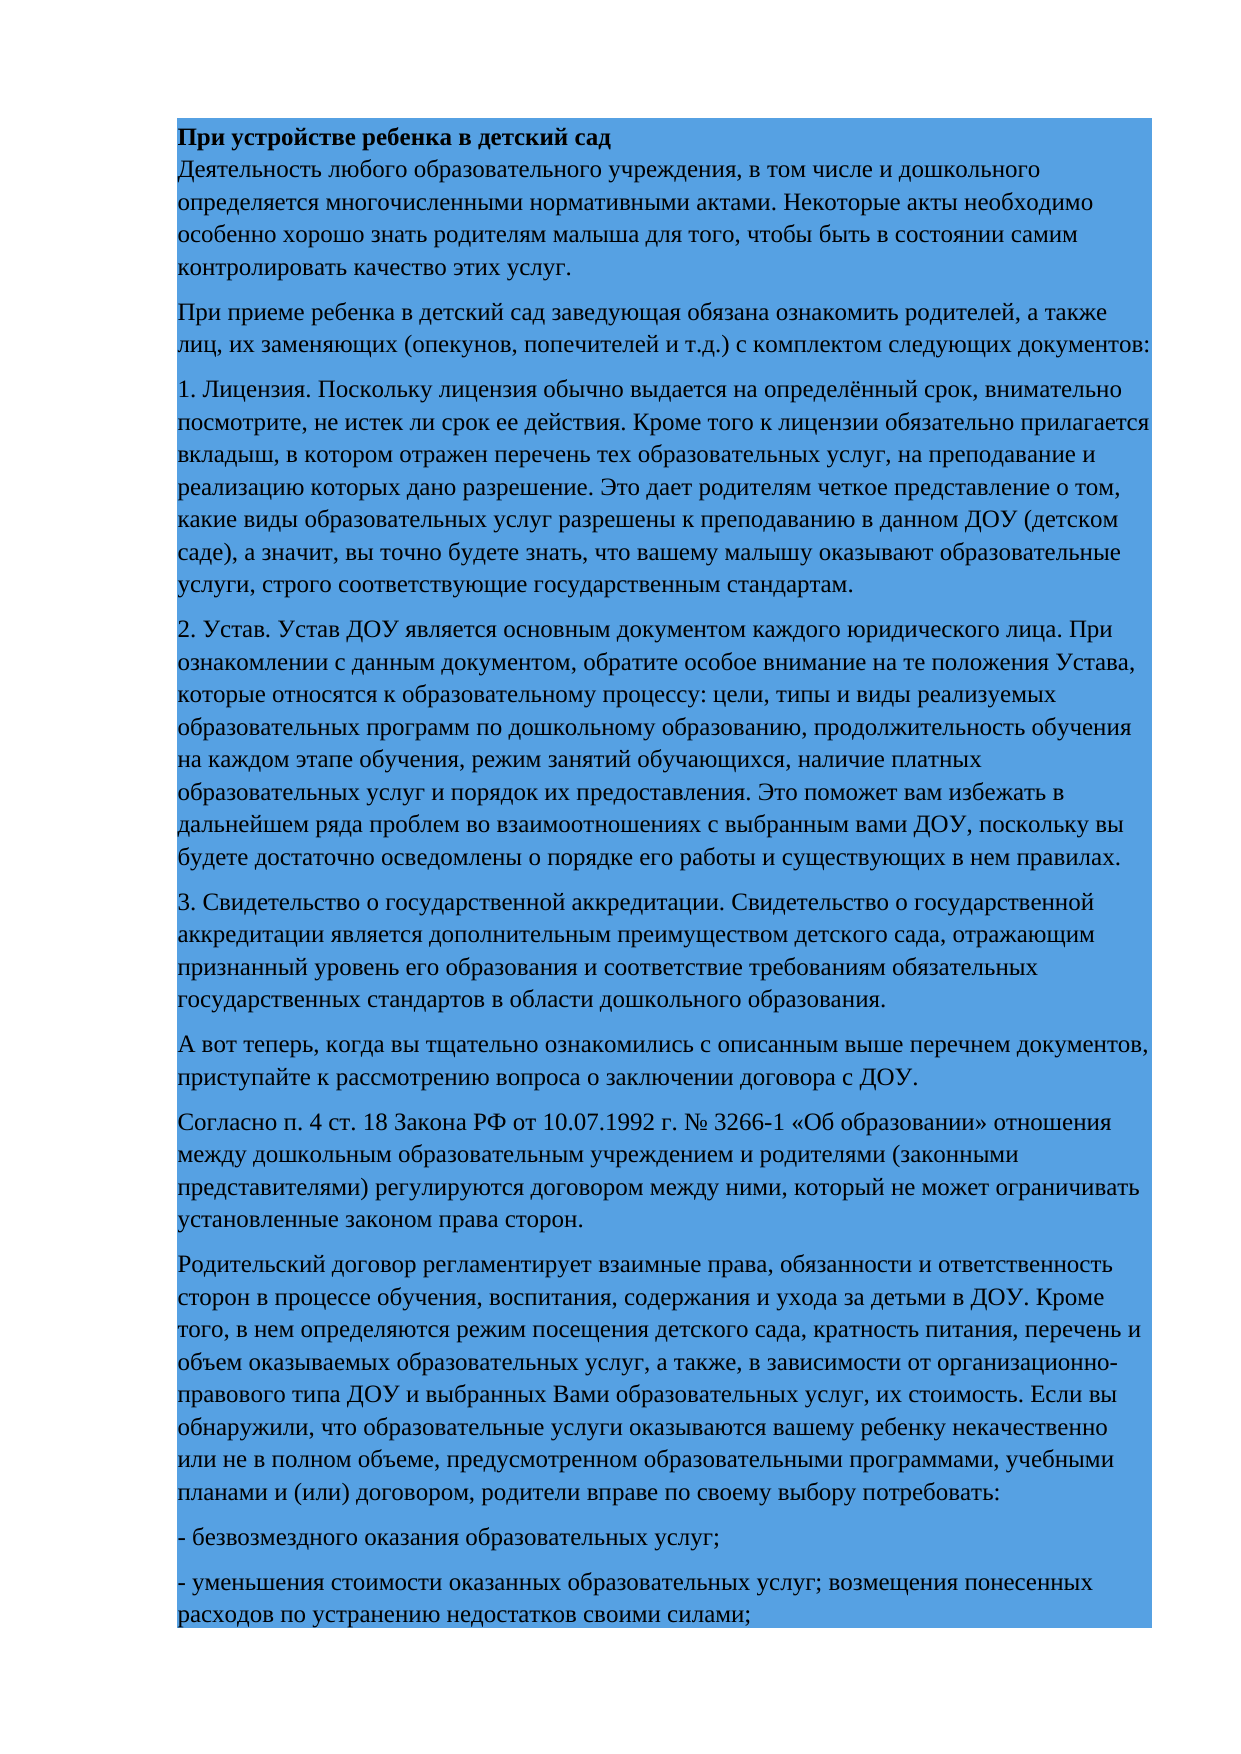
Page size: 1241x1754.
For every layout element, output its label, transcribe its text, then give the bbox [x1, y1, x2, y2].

text А вот теперь, когда вы тщательно ознакомились с описанным выше перечнем документов, приступайте к рассмотрению вопроса о заключении договора с ДОУ. [177, 1026, 1152, 1091]
text При устройстве ребенка в детский сад [177, 118, 1152, 151]
text - уменьшения стоимости оказанных образовательных услуг; возмещения понесенных расходов по устранению недостатков своими силами; [177, 1563, 1152, 1628]
text Согласно п. 4 ст. 18 Закона РФ от 10.07.1992 г. № 3266-1 «Об образовании» отношения между дошкольным образовательным учреждением и родителями (законными представителями) регулируются договором между ними, который не может ограничивать установленные законом права сторон. [177, 1103, 1152, 1233]
text Родительский договор регламентирует взаимные права, обязанности и ответственность сторон в процессе обучения, воспитания, содержания и ухода за детьми в ДОУ. Кроме того, в нем определяются режим посещения детского сада, кратность питания, перечень и объем оказываемых образовательных услуг, а также, в зависимости от организационно-правового типа ДОУ и выбранных Вами образовательных услуг, их стоимость. Если вы обнаружили, что образовательные услуги оказываются вашему ребенку некачественно или не в полном объеме, предусмотренном образовательными программами, учебными планами и (или) договором, родители вправе по своему выбору потребовать: [177, 1246, 1152, 1506]
text - безвозмездного оказания образовательных услуг; [177, 1518, 1152, 1551]
text 1. Лицензия. Поскольку лицензия обычно выдается на определённый срок, внимательно посмотрите, не истек ли срок ее действия. Кроме того к лицензии обязательно прилагается вкладыш, в котором отражен перечень тех образовательных услуг, на преподавание и реализацию которых дано разрешение. Это дает родителям четкое представление о том, какие виды образовательных услуг разрешены к преподаванию в данном ДОУ (детском саде), а значит, вы точно будете знать, что вашему малышу оказывают образовательные услуги, строго соответствующие государственным стандартам. [177, 371, 1152, 598]
text 2. Устав. Устав ДОУ является основным документом каждого юридического лица. При ознакомлении с данным документом, обратите особое внимание на те положения Устава, которые относятся к образовательному процессу: цели, типы и виды реализуемых образовательных программ по дошкольному образованию, продолжительность обучения на каждом этапе обучения, режим занятий обучающихся, наличие платных образовательных услуг и порядок их предоставления. Это поможет вам избежать в дальнейшем ряда проблем во взаимоотношениях с выбранным вами ДОУ, поскольку вы будете достаточно осведомлены о порядке его работы и существующих в нем правилах. [177, 611, 1152, 871]
text При приеме ребенка в детский сад заведующая обязана ознакомить родителей, а также лиц, их заменяющих (опекунов, попечителей и т.д.) с комплектом следующих документов: [177, 293, 1152, 358]
text 3. Свидетельство о государственной аккредитации. Свидетельство о государственной аккредитации является дополнительным преимуществом детского сада, отражающим признанный уровень его образования и соответствие требованиям обязательных государственных стандартов в области дошкольного образования. [177, 883, 1152, 1013]
text Деятельность любого образовательного учреждения, в том числе и дошкольного определяется многочисленными нормативными актами. Некоторые акты необходимо особенно хорошо знать родителям малыша для того, чтобы быть в состоянии самим контролировать качество этих услуг. [177, 151, 1152, 281]
